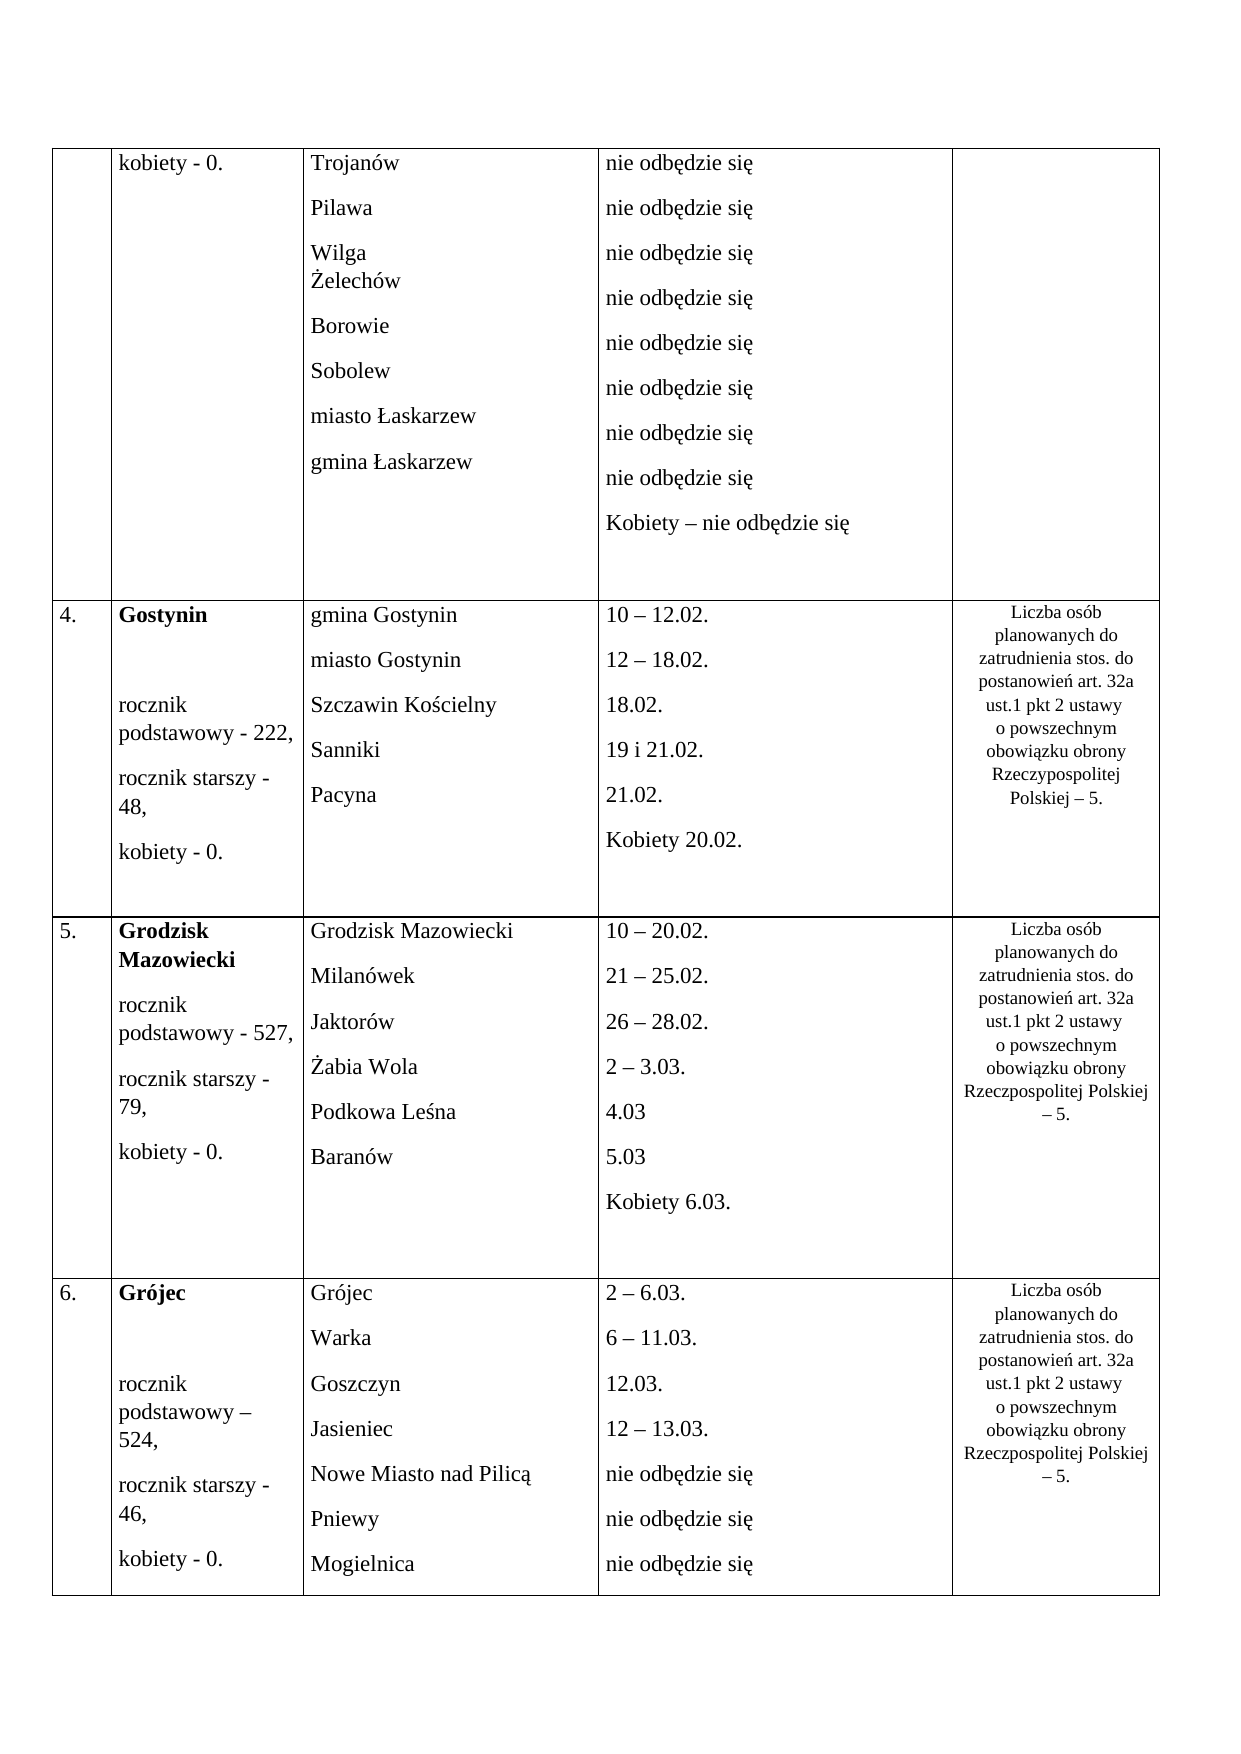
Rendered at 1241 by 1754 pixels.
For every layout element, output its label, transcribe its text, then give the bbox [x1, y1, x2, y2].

table_cell 6. [53, 1279, 111, 1595]
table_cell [112, 149, 303, 600]
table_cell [953, 1279, 1159, 1595]
table_cell Grodzisk Mazowiecki Milanówek Jaktorów Żabia Wola Podkowa Leśna Baranów [304, 918, 598, 1278]
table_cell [304, 1279, 598, 1595]
table_cell 5. [53, 918, 111, 1278]
table_cell 10 – 20.02. 21 – 25.02. 26 – 28.02. 2 – 3.03. 4.03 5.03 Kobiety 6.03. [599, 918, 952, 1278]
table_cell 10 – 12.02. 12 – 18.02. 18.02. 19 i 21.02. 21.02. Kobiety 20.02. [599, 601, 952, 916]
table_cell 3. [53, 149, 111, 600]
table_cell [599, 149, 952, 600]
table_cell Gostynin rocznik podstawowy - 222, rocznik starszy - 48, kobiety - 0. [112, 601, 303, 916]
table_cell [599, 1279, 952, 1595]
table_cell Grodzisk Mazowiecki rocznik podstawowy - 527, rocznik starszy - 79, kobiety - 0. [112, 918, 303, 1278]
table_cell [953, 149, 1159, 600]
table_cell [112, 1279, 303, 1595]
table_cell 4. [53, 601, 111, 916]
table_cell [304, 149, 598, 600]
table_cell gmina Gostynin miasto Gostynin Szczawin Kościelny Sanniki Pacyna [304, 601, 598, 916]
